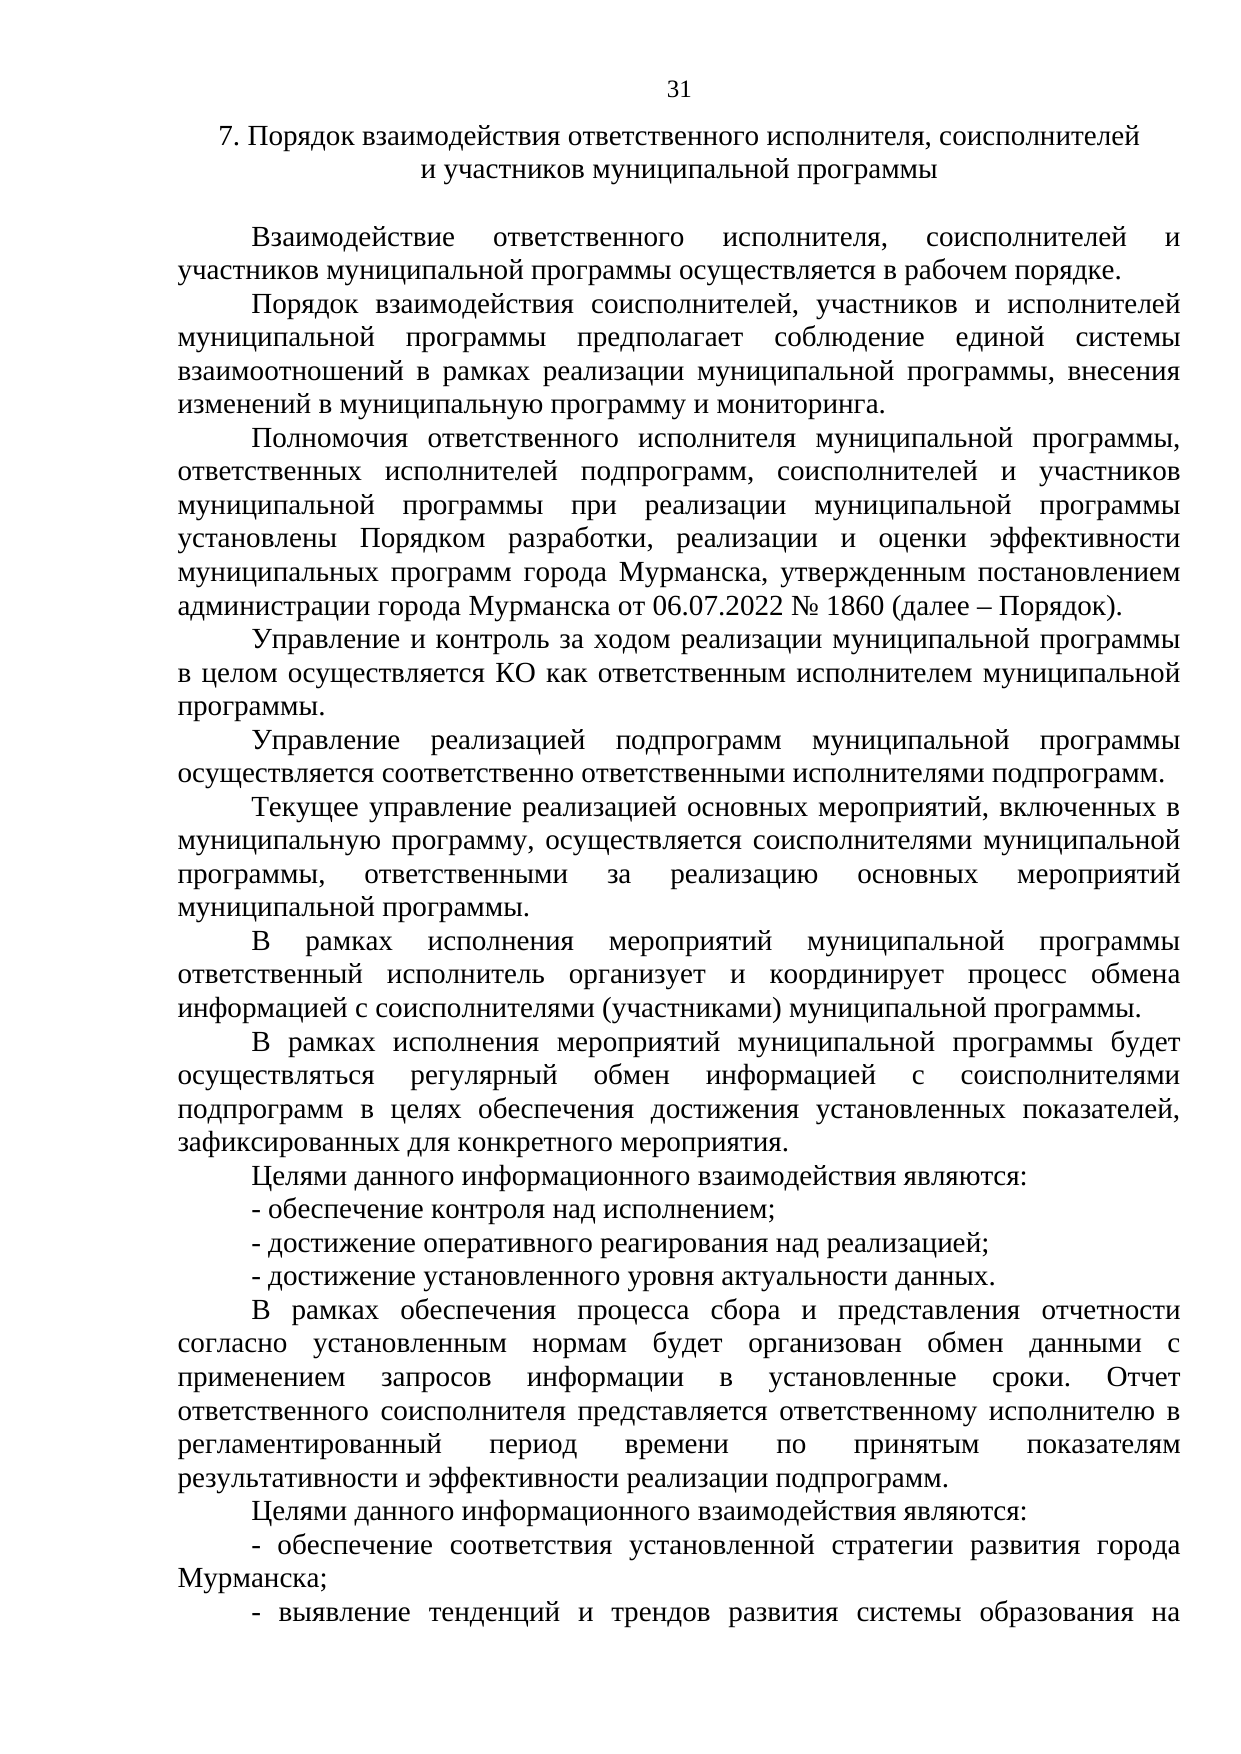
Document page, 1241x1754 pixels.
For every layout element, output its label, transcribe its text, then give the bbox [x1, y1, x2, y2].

text - достижение оперативного реагирования над реализацией; [177, 1225, 1181, 1258]
text Текущее управление реализацией основных мероприятий, включенных в муниципальную программу, осуществляется соисполнителями муниципальной программы, ответственными за реализацию основных мероприятий муниципальной программы. [177, 789, 1181, 923]
text Управление реализацией подпрограмм муниципальной программы осуществляется соответственно ответственными исполнителями подпрограмм. [177, 722, 1181, 789]
text Целями данного информационного взаимодействия являются: [177, 1158, 1181, 1191]
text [177, 1594, 1181, 1627]
text - достижение установленного уровня актуальности данных. [177, 1258, 1181, 1292]
text 7. Порядок взаимодействия ответственного исполнителя, соисполнителей [177, 118, 1181, 152]
text Порядок взаимодействия соисполнителей, участников и исполнителей муниципальной программы предполагает соблюдение единой системы взаимоотношений в рамках реализации муниципальной программы, внесения изменений в муниципальную программу и мониторинга. [177, 286, 1181, 420]
text Взаимодействие ответственного исполнителя, соисполнителей и участников муниципальной программы осуществляется в рабочем порядке. [177, 219, 1181, 286]
text В рамках исполнения мероприятий муниципальной программы будет осуществляться регулярный обмен информацией с соисполнителями подпрограмм в целях обеспечения достижения установленных показателей, зафиксированных для конкретного мероприятия. [177, 1024, 1181, 1158]
text Полномочия ответственного исполнителя муниципальной программы, ответственных исполнителей подпрограмм, соисполнителей и участников муниципальной программы при реализации муниципальной программы установлены Порядком разработки, реализации и оценки эффективности муниципальных программ города Мурманска, утвержденным постановлением администрации города Мурманска от 06.07.2022 № 1860 (далее – Порядок). [177, 420, 1181, 621]
text - обеспечение соответствия установленной стратегии развития города Мурманска; [177, 1527, 1181, 1594]
text - обеспечение контроля над исполнением; [177, 1191, 1181, 1225]
text В рамках исполнения мероприятий муниципальной программы ответственный исполнитель организует и координирует процесс обмена информацией с соисполнителями (участниками) муниципальной программы. [177, 923, 1181, 1024]
text Управление и контроль за ходом реализации муниципальной программы в целом осуществляется КО как ответственным исполнителем муниципальной программы. [177, 621, 1181, 722]
text Целями данного информационного взаимодействия являются: [177, 1493, 1181, 1527]
text В рамках обеспечения процесса сбора и представления отчетности согласно установленным нормам будет организован обмен данными с применением запросов информации в установленные сроки. Отчет ответственного соисполнителя представляется ответственному исполнителю в регламентированный период времени по принятым показателям результативности и эффективности реализации подпрограмм. [177, 1292, 1181, 1493]
text и участников муниципальной программы [177, 152, 1181, 185]
